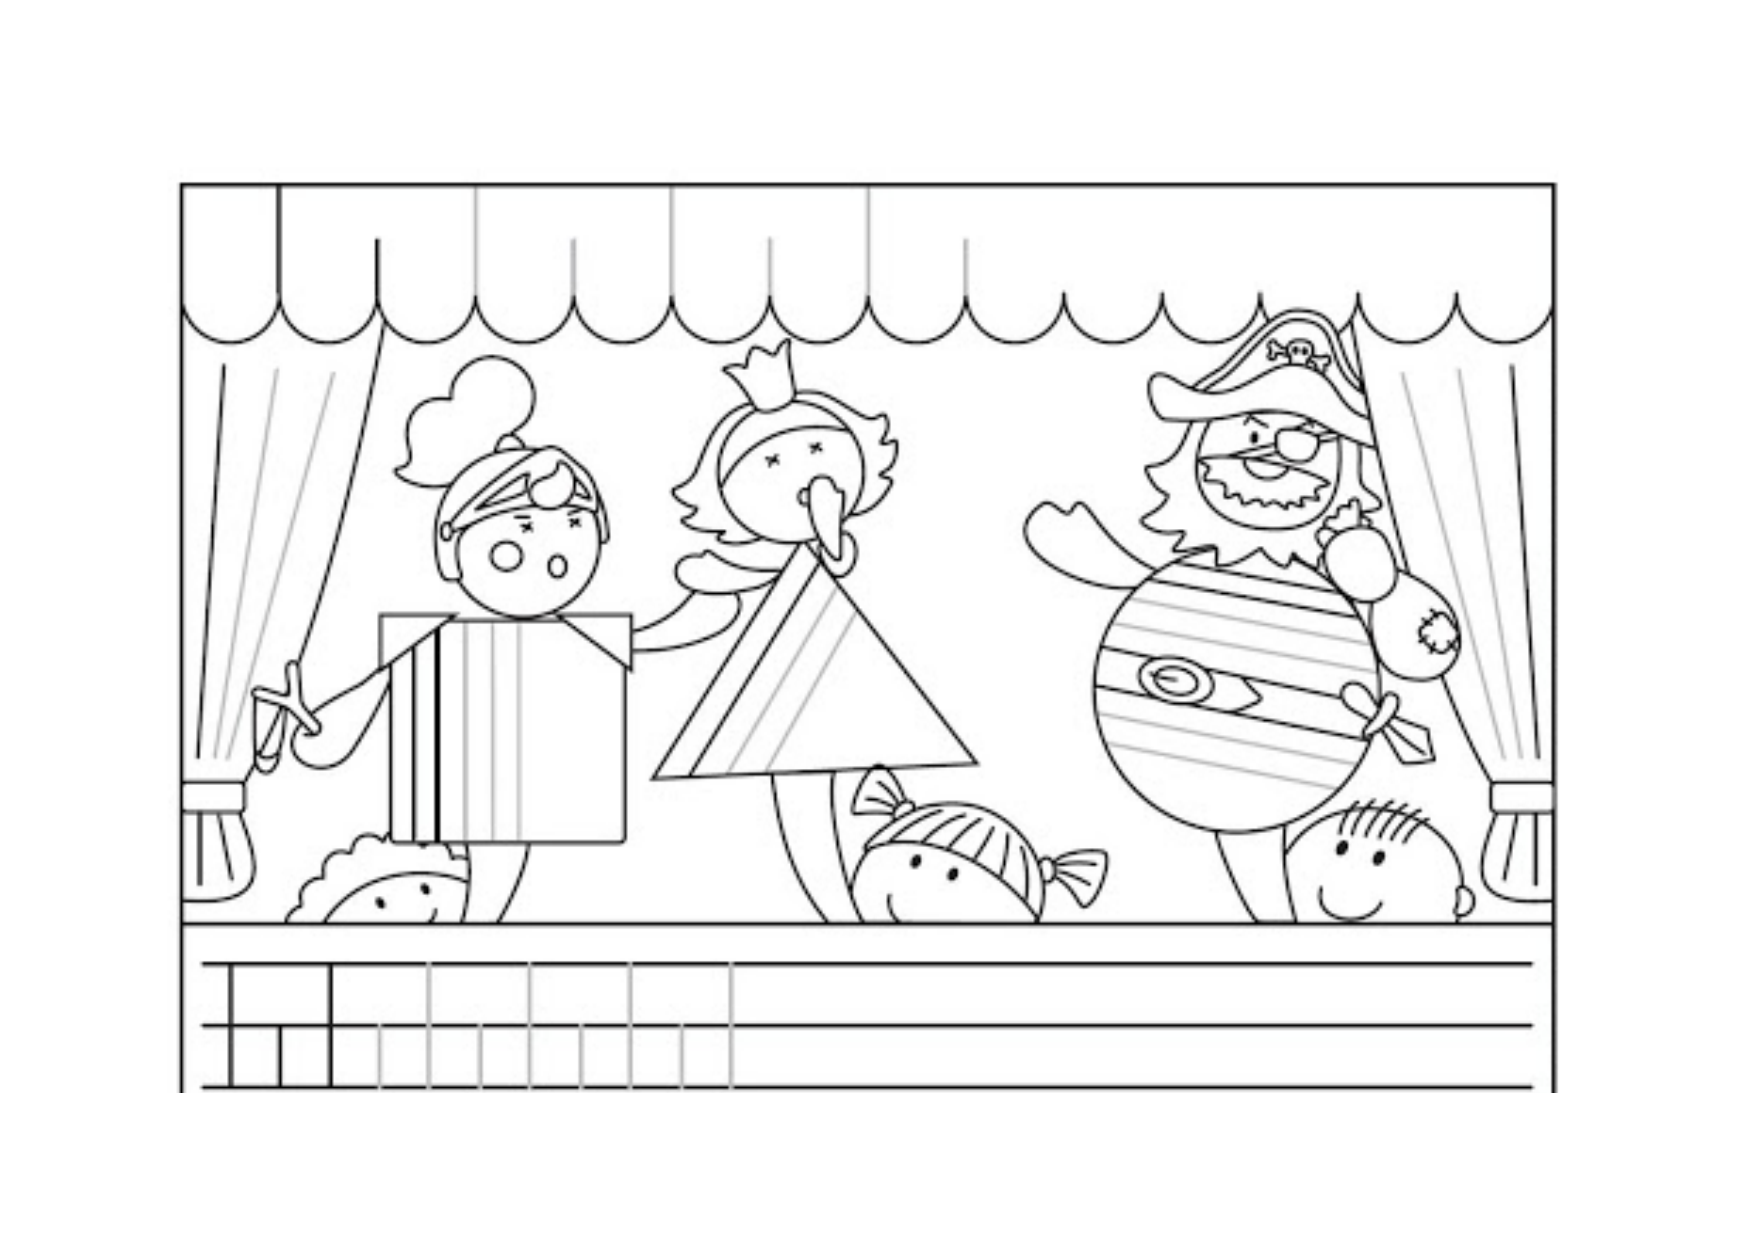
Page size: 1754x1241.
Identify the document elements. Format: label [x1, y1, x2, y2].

picture [147, 147, 1559, 1093]
